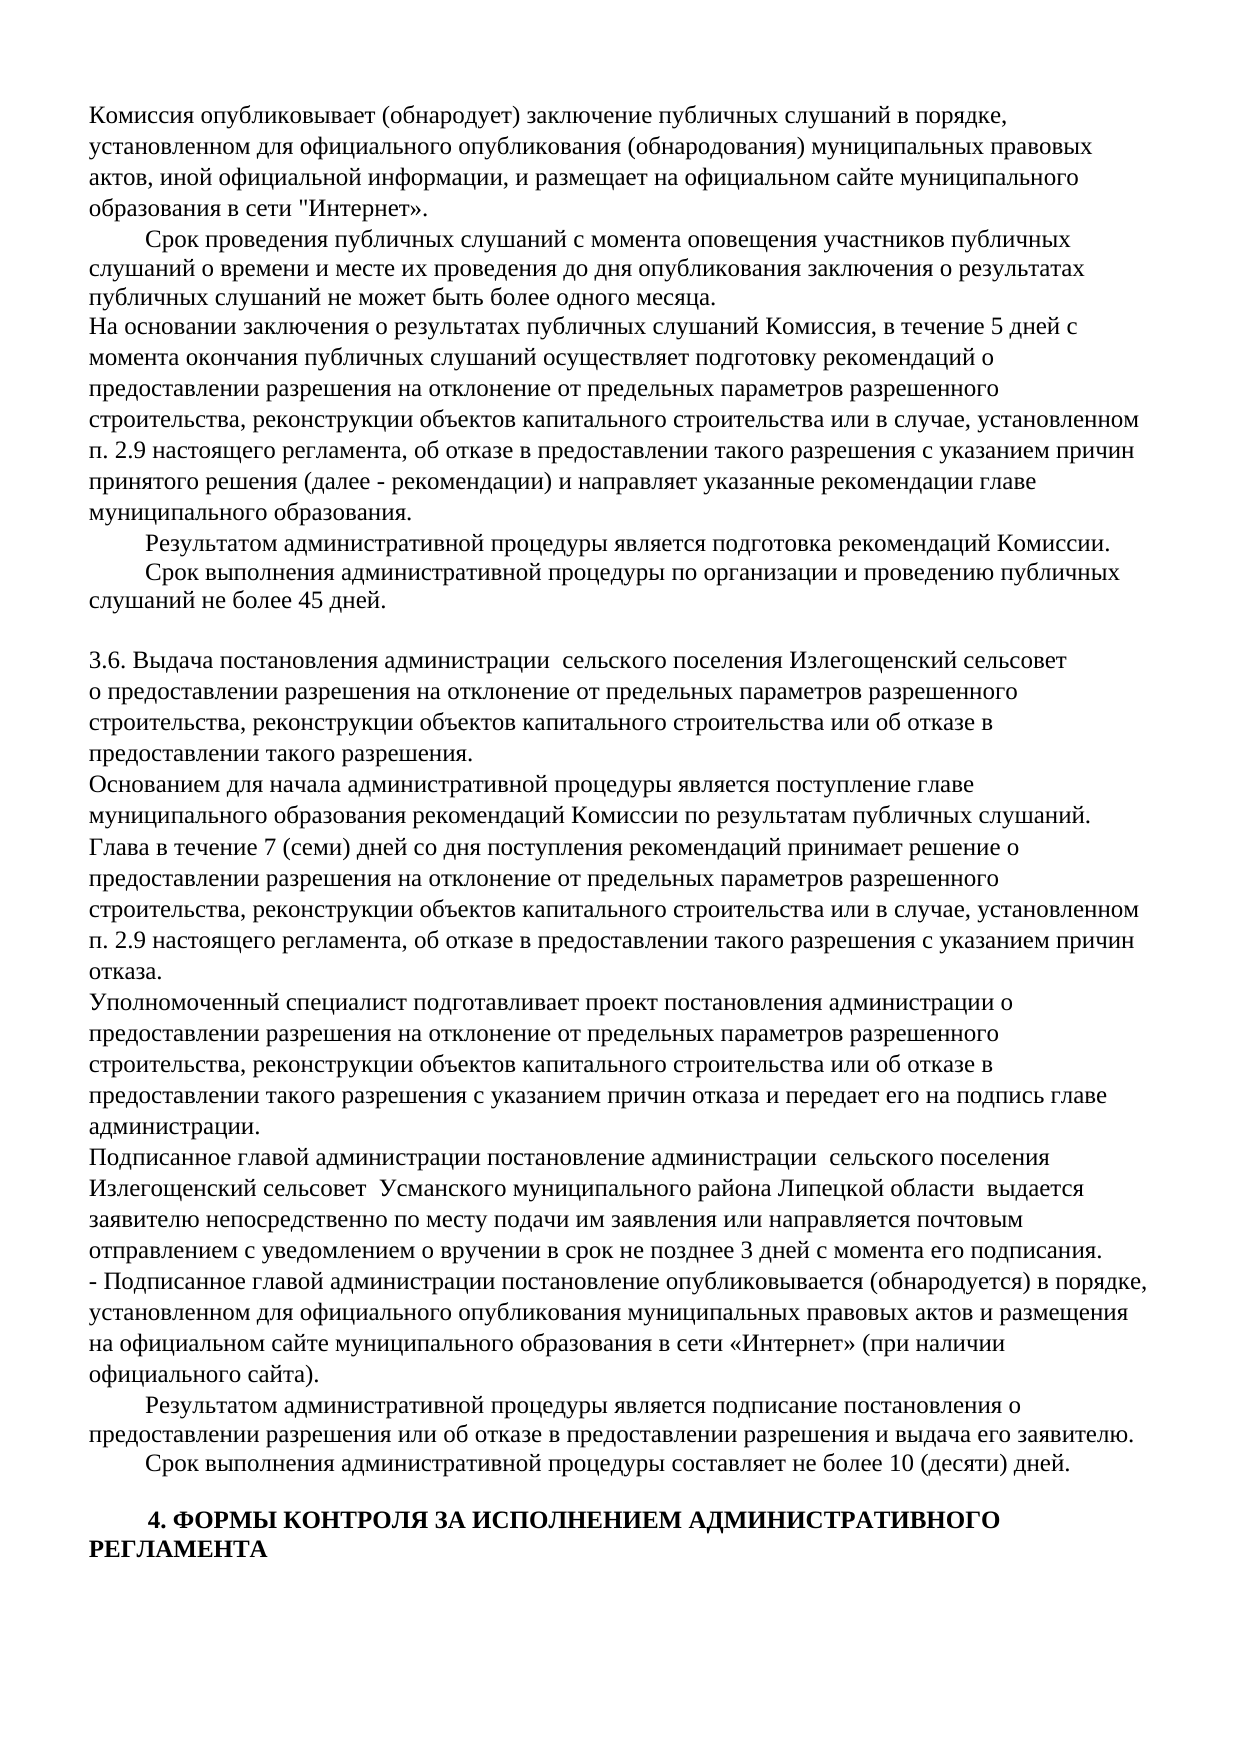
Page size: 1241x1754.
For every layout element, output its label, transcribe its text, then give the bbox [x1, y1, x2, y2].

text На основании заключения о результатах публичных слушаний Комиссия, в течение 5 дней с момента окончания публичных слушаний осуществляет подготовку рекомендаций о предоставлении разрешения на отклонение от предельных параметров разрешенного строительства, реконструкции объектов капитального строительства или в случае, установленном п. 2.9 настоящего регламента, об отказе в предоставлении такого разрешения с указанием причин принятого решения (далее - рекомендации) и направляет указанные рекомендации главе муниципального образования. [89, 311, 1152, 526]
text Срок проведения публичных слушаний с момента оповещения участников публичных слушаний о времени и месте их проведения до дня опубликования заключения о результатах публичных слушаний не может быть более одного месяца. [89, 224, 1152, 311]
text 3.6. Выдача постановления администрации сельского поселения Излегощенский сельсовет о предоставлении разрешения на отклонение от предельных параметров разрешенного строительства, реконструкции объектов капитального строительства или об отказе в предоставлении такого разрешения. [89, 645, 1152, 767]
text - Подписанное главой администрации постановление опубликовывается (обнародуется) в порядке, установленном для официального опубликования муниципальных правовых актов и размещения на официальном сайте муниципального образования в сети «Интернет» (при наличии официального сайта). [89, 1266, 1152, 1388]
text Срок выполнения административной процедуры составляет не более 10 (десяти) дней. [89, 1448, 1152, 1477]
text Основанием для начала административной процедуры является поступление главе муниципального образования рекомендаций Комиссии по результатам публичных слушаний. [89, 769, 1152, 829]
subtitle 4. ФОРМЫ КОНТРОЛЯ ЗА ИСПОЛНЕНИЕМ АДМИНИСТРАТИВНОГО РЕГЛАМЕНТА [89, 1505, 1152, 1563]
text Комиссия опубликовывает (обнародует) заключение публичных слушаний в порядке, установленном для официального опубликования (обнародования) муниципальных правовых актов, иной официальной информации, и размещает на официальном сайте муниципального образования в сети "Интернет». [89, 100, 1152, 222]
text Результатом административной процедуры является подготовка рекомендаций Комиссии. [89, 528, 1152, 557]
text Уполномоченный специалист подготавливает проект постановления администрации о предоставлении разрешения на отклонение от предельных параметров разрешенного строительства, реконструкции объектов капитального строительства или об отказе в предоставлении такого разрешения с указанием причин отказа и передает его на подпись главе администрации. [89, 987, 1152, 1140]
text Глава в течение 7 (семи) дней со дня поступления рекомендаций принимает решение о предоставлении разрешения на отклонение от предельных параметров разрешенного строительства, реконструкции объектов капитального строительства или в случае, установленном п. 2.9 настоящего регламента, об отказе в предоставлении такого разрешения с указанием причин отказа. [89, 832, 1152, 984]
text Результатом административной процедуры является подписание постановления о предоставлении разрешения или об отказе в предоставлении разрешения и выдача его заявителю. [89, 1390, 1152, 1448]
text Подписанное главой администрации постановление администрации сельского поселения Излегощенский сельсовет Усманского муниципального района Липецкой области выдается заявителю непосредственно по месту подачи им заявления или направляется почтовым отправлением с уведомлением о вручении в срок не позднее 3 дней с момента его подписания. [89, 1142, 1152, 1264]
text Срок выполнения административной процедуры по организации и проведению публичных слушаний не более 45 дней. [89, 557, 1152, 614]
